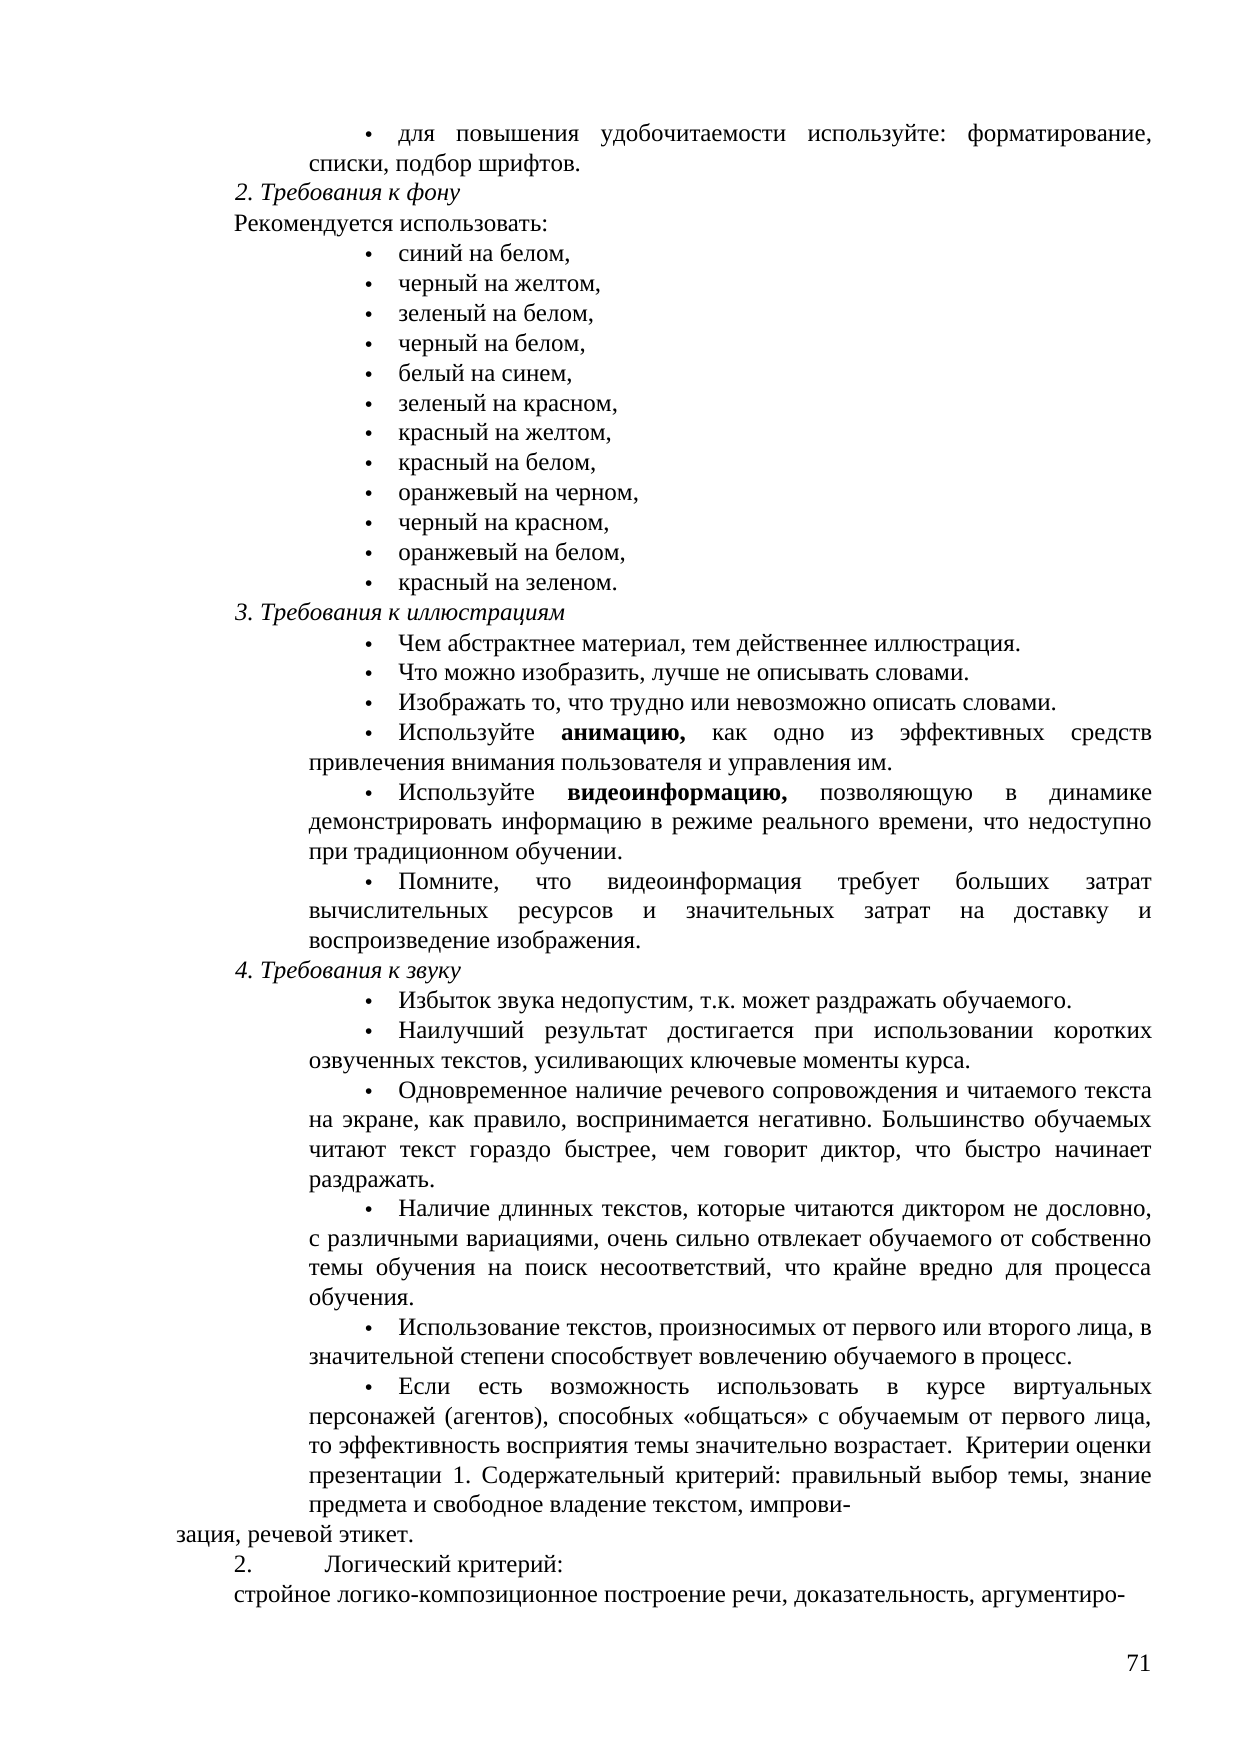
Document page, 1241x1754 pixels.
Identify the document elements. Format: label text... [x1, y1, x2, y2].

list красный на зеленом. [308, 567, 1152, 596]
list Наилучший результат достигается при использовании коротких озвученных текстов, усиливающих ключевые моменты курса. [308, 1016, 1152, 1074]
list черный на желтом, [308, 268, 1152, 297]
list Если есть возможность использовать в курсе виртуальных персонажей (агентов), способных «общаться» с обучаемым от первого лица, то эффективность восприятия темы значительно возрастает. Критерии оценки презентации 1. Содержательный критерий: правильный выбор темы, знание предмета и свободное владение текстом, импрови- [308, 1371, 1152, 1518]
list Требования к фону [235, 177, 1157, 206]
list Что можно изобразить, лучше не описывать словами. [308, 657, 1152, 686]
list Логический критерий: [233, 1549, 1152, 1578]
list Требования к иллюстрациям [235, 597, 1157, 626]
list синий на белом, [308, 238, 1152, 267]
list Изображать то, что трудно или невозможно описать словами. [308, 687, 1152, 716]
list Помните, что видеоинформация требует больших затрат вычислительных ресурсов и значительных затрат на доставку и воспроизведение изображения. [308, 866, 1152, 954]
list красный на белом, [308, 447, 1152, 476]
list черный на белом, [308, 328, 1152, 357]
list красный на желтом, [308, 417, 1152, 446]
list зеленый на белом, [308, 298, 1152, 327]
list зеленый на красном, [308, 388, 1152, 416]
text Рекомендуется использовать: [233, 208, 1152, 237]
list белый на синем, [308, 358, 1152, 386]
list оранжевый на черном, [308, 477, 1152, 506]
list Наличие длинных текстов, которые читаются диктором не дословно, с различными вариациями, очень сильно отвлекает обучаемого от собственно темы обучения на поиск несоответствий, что крайне вредно для процесса обучения. [308, 1193, 1152, 1311]
list черный на красном, [308, 507, 1152, 536]
list Чем абстрактнее материал, тем действеннее иллюстрация. [308, 628, 1152, 656]
list Одновременное наличие речевого сопровождения и читаемого текста на экране, как правило, воспринимается негативно. Большинство обучаемых читают текст гораздо быстрее, чем говорит диктор, что быстро начинает раздражать. [308, 1075, 1152, 1192]
text стройное логико-композиционное построение речи, доказательность, аргументиро- [233, 1579, 1152, 1608]
list Использование текстов, произносимых от первого или второго лица, в значительной степени способствует вовлечению обучаемого в процесс. [308, 1312, 1152, 1370]
list для повышения удобочитаемости используйте: форматирование, списки, подбор шрифтов. [308, 118, 1152, 176]
list оранжевый на белом, [308, 537, 1152, 566]
list Используйте анимацию, как одно из эффективных средств привлечения внимания пользователя и управления им. [308, 717, 1152, 776]
list Избыток звука недопустим, т.к. может раздражать обучаемого. [308, 986, 1152, 1014]
list Требования к звуку [235, 955, 1157, 984]
text зация, речевой этикет. [176, 1519, 1152, 1548]
list Используйте видеоинформацию, позволяющую в динамике демонстрировать информацию в режиме реального времени, что недоступно при традиционном обучении. [308, 777, 1152, 865]
